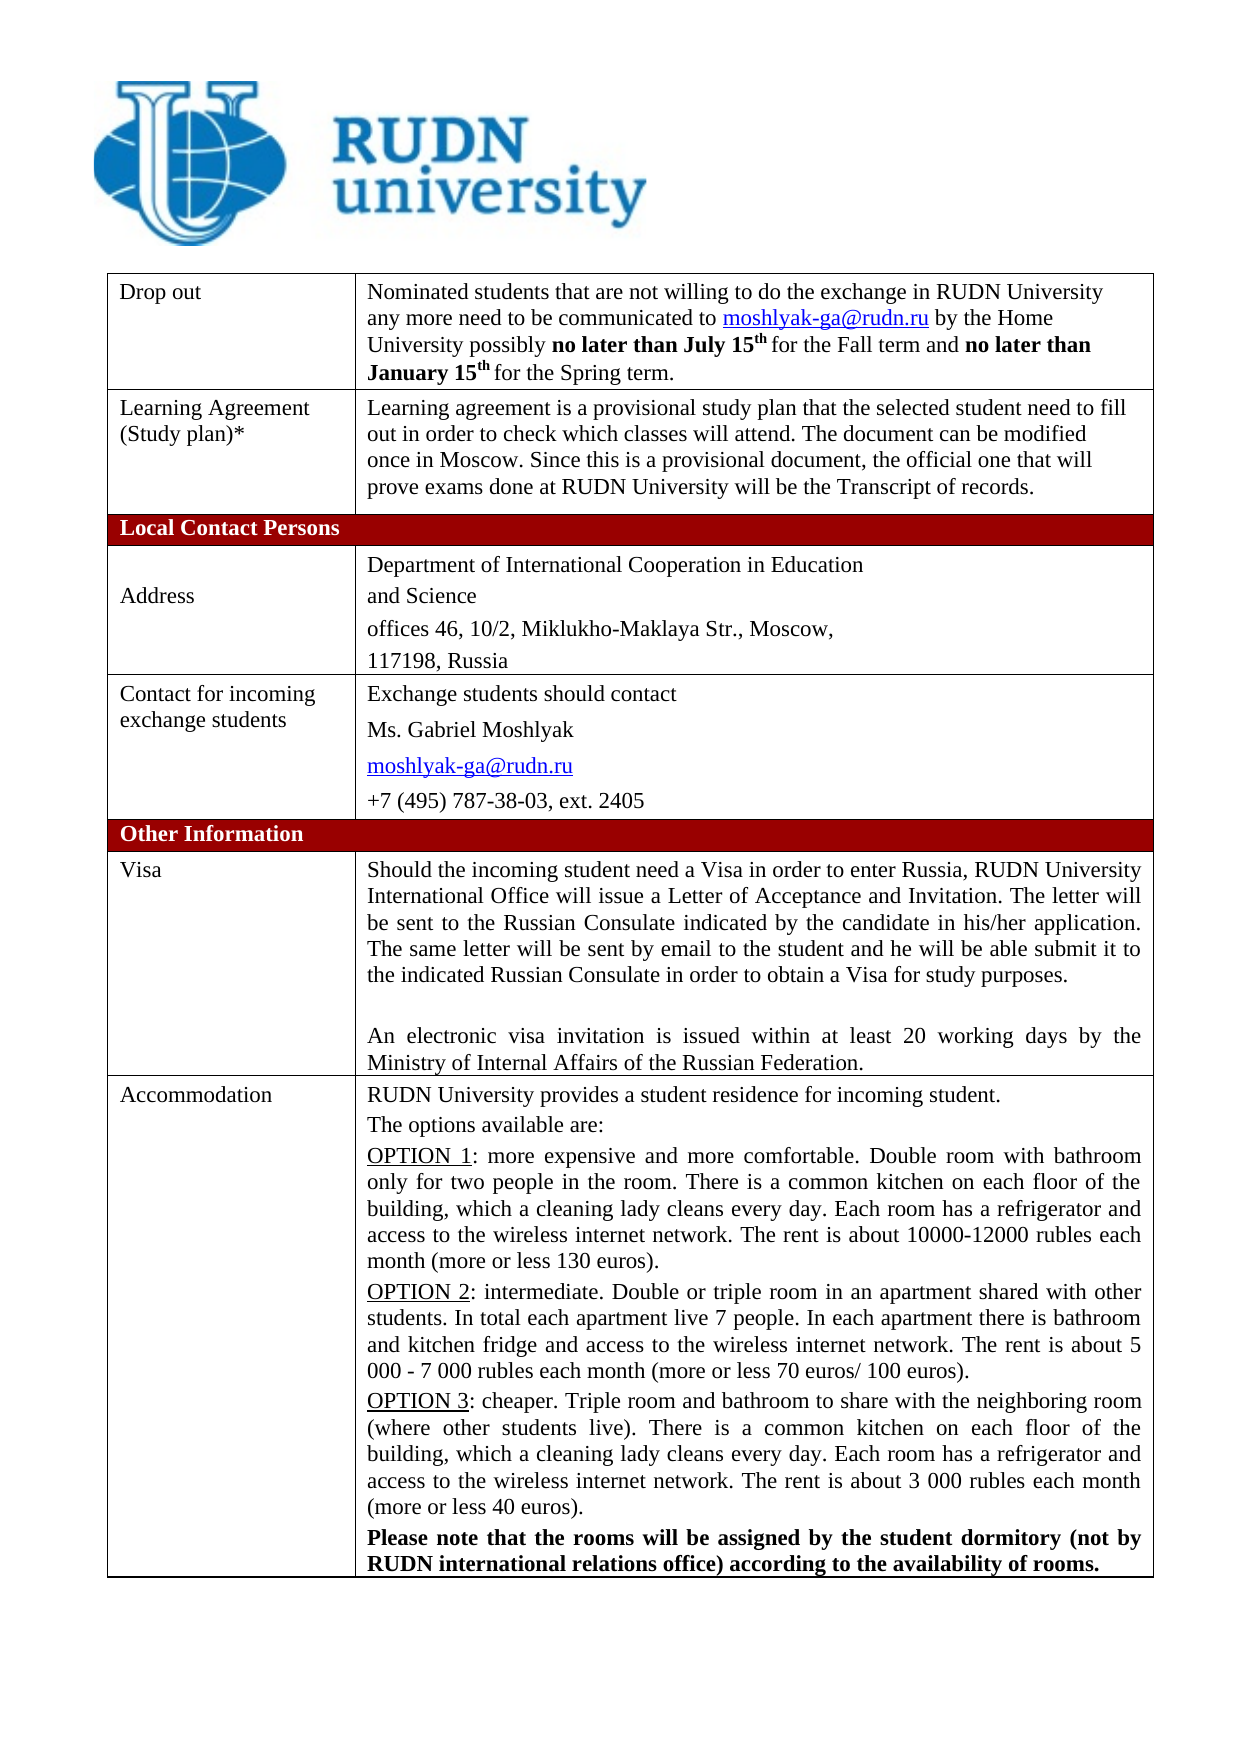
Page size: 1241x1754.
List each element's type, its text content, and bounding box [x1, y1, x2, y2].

table_cell Visa [108, 852, 355, 1075]
table_header Nominated students that are not willing to do the exchange in RUDN University any more need to be communicated to moshlyak-ga@rudn.ru by the Home University possibly no later than July 15th for the Fall term and no later than January 15th for the Spring term. [356, 274, 1153, 388]
table_cell Other Information [108, 820, 1153, 851]
table_cell Accommodation [108, 1076, 355, 1576]
table_cell Local Contact Persons [108, 515, 1153, 545]
picture [93, 81, 647, 246]
table_cell Learning Agreement (Study plan)* [108, 390, 355, 514]
table_cell Learning agreement is a provisional study plan that the selected student need to fill out in order to check which classes will attend. The document can be modified once in Moscow. Since this is a provisional document, the official one that will prove exams done at RUDN University will be the Transcript of records. [356, 390, 1153, 514]
table_cell Contact for incoming exchange students [108, 675, 355, 819]
table_cell Department of International Cooperation in Education and Science offices 46, 10/2, Miklukho-Maklaya Str., Moscow, 117198, Russia [356, 546, 1153, 674]
table_cell RUDN University provides a student residence for incoming student. The options available are: OPTION 1: more expensive and more comfortable. Double room with bathroom only for two people in the room. There is a common kitchen on each floor of the building, which a cleaning lady cleans every day. Each room has a refrigerator and access to the wireless internet network. The rent is about 10000-12000 rubles each month (more or less 130 euros). OPTION 2: intermediate. Double or triple room in an apartment shared with other students. In total each apartment live 7 people. In each apartment there is bathroom and kitchen fridge and access to the wireless internet network. The rent is about 5 000 - 7 000 rubles each month (more or less 70 euros/ 100 euros). OPTION 3: cheaper. Triple room and bathroom to share with the neighboring room (where other students live). There is a common kitchen on each floor of the building, which a cleaning lady cleans every day. Each room has a refrigerator and access to the wireless internet network. The rent is about 3 000 rubles each month (more or less 40 euros). Please note that the rooms will be assigned by the student dormitory (not by RUDN international relations office) according to the availability of rooms. [356, 1076, 1153, 1576]
table_cell Should the incoming student need a Visa in order to enter Russia, RUDN University International Office will issue a Letter of Acceptance and Invitation. The letter will be sent to the Russian Consulate indicated by the candidate in his/her application. The same letter will be sent by email to the student and he will be able submit it to the indicated Russian Consulate in order to obtain a Visa for study purposes. An electronic visa invitation is issued within at least 20 working days by the Ministry of Internal Affairs of the Russian Federation. [356, 852, 1153, 1075]
table_cell Exchange students should contact Ms. Gabriel Moshlyak moshlyak-ga@rudn.ru +7 (495) 787-38-03, ext. 2405 [356, 675, 1153, 819]
table_cell Address [108, 546, 355, 674]
table_header Drop out [108, 274, 355, 388]
